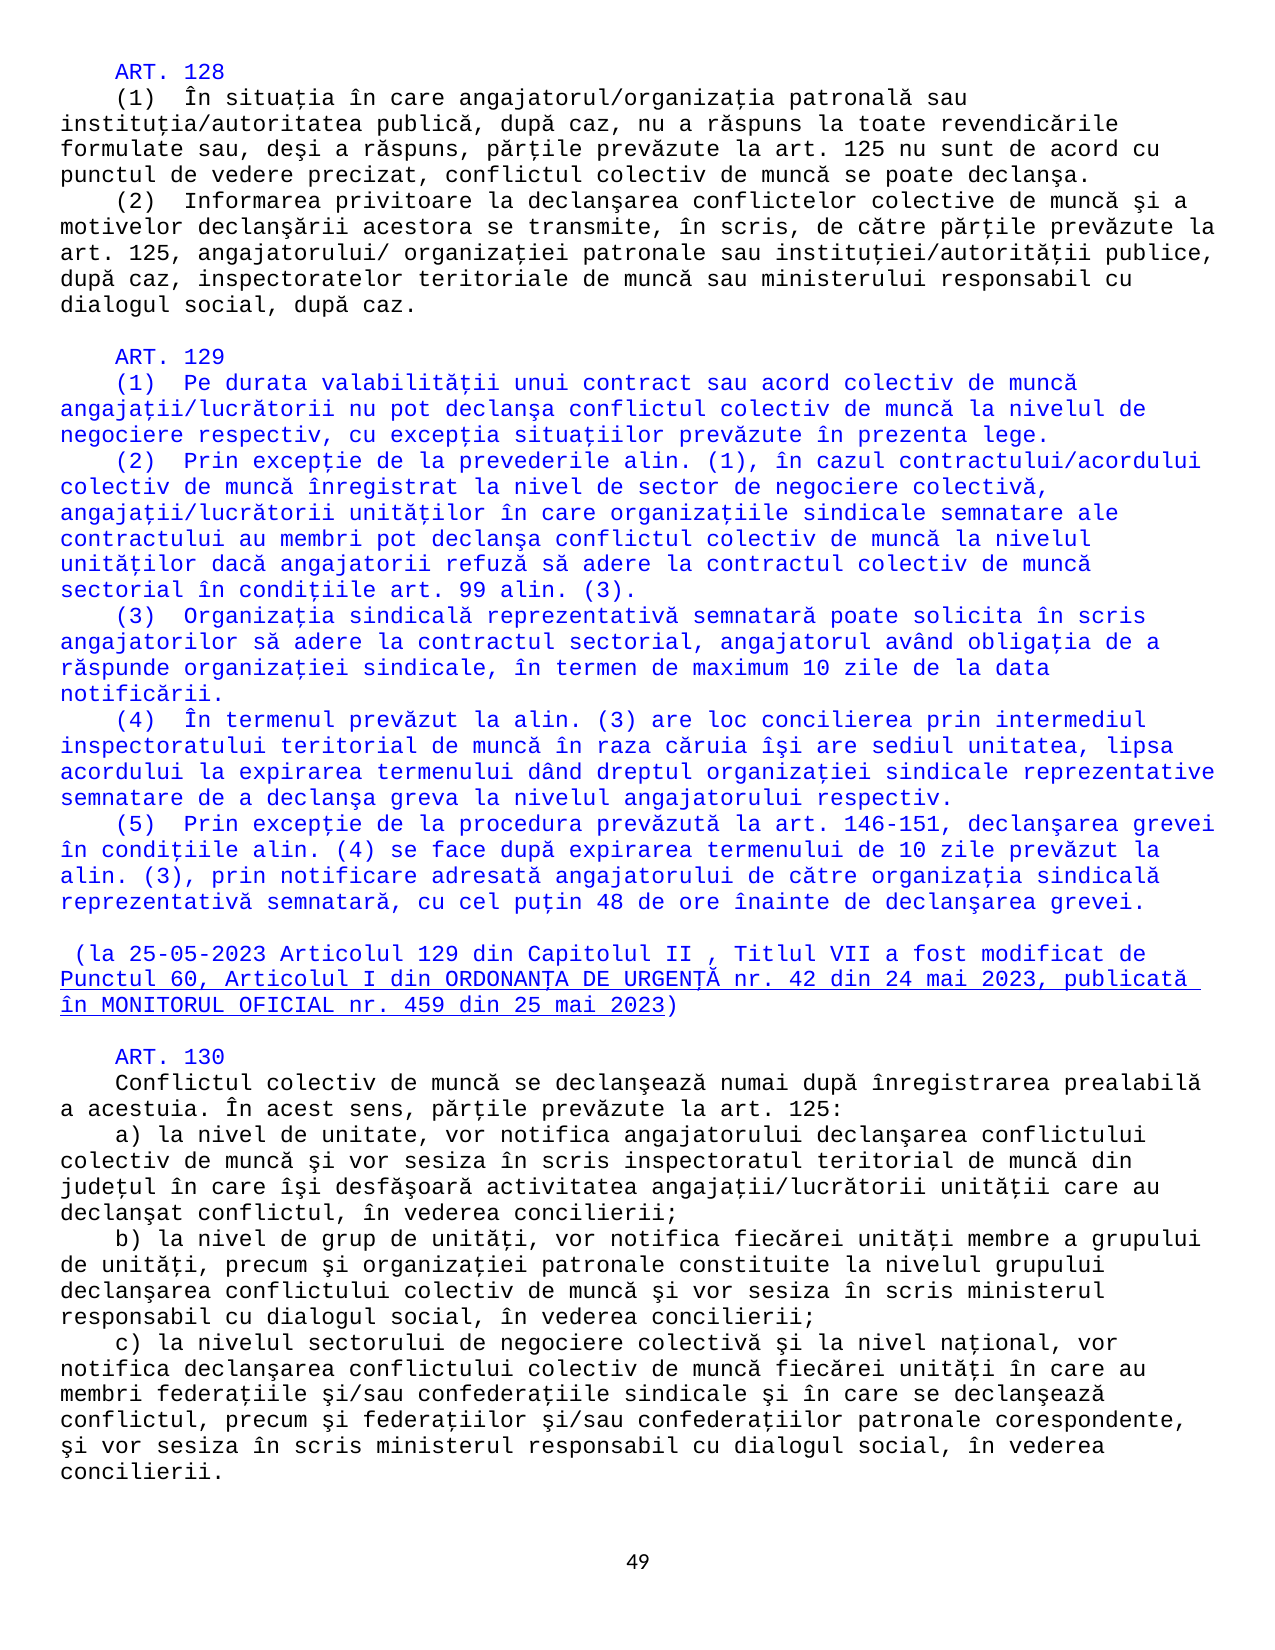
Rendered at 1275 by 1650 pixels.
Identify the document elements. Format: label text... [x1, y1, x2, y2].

text Conflictul colectiv de muncă se declanşează numai după înregistrarea prealabilă a acestuia. În acest sens, părţile prevăzute la art. 125: [60, 1072, 1215, 1123]
text ART. 129 [60, 345, 1215, 371]
text c) la nivelul sectorului de negociere colectivă şi la nivel naţional, vor notifica declanşarea conflictului colectiv de muncă fiecărei unităţi în care au membri federaţiile şi/sau confederaţiile sindicale şi în care se declanşează conflictul, precum şi federaţiilor şi/sau confederaţiilor patronale corespondente, şi vor sesiza în scris ministerul responsabil cu dialogul social, în vederea concilierii. [60, 1331, 1215, 1487]
text (2) Prin excepţie de la prevederile alin. (1), în cazul contractului/acordului colectiv de muncă înregistrat la nivel de sector de negociere colectivă, angajaţii/lucrătorii unităţilor în care organizaţiile sindicale semnatare ale contractului au membri pot declanşa conflictul colectiv de muncă la nivelul unităţilor dacă angajatorii refuză să adere la contractul colectiv de muncă sectorial în condiţiile art. 99 alin. (3). [60, 449, 1215, 605]
text ART. 128 [60, 60, 1215, 86]
text a) la nivel de unitate, vor notifica angajatorului declanşarea conflictului colectiv de muncă şi vor sesiza în scris inspectoratul teritorial de muncă din judeţul în care îşi desfăşoară activitatea angajaţii/lucrătorii unităţii care au declanşat conflictul, în vederea concilierii; [60, 1123, 1215, 1227]
text ART. 130 [60, 1046, 1215, 1072]
text b) la nivel de grup de unităţi, vor notifica fiecărei unităţi membre a grupului de unităţi, precum şi organizaţiei patronale constituite la nivelul grupului declanşarea conflictului colectiv de muncă şi vor sesiza în scris ministerul responsabil cu dialogul social, în vederea concilierii; [60, 1227, 1215, 1331]
text (5) Prin excepţie de la procedura prevăzută la art. 146-151, declanşarea grevei în condiţiile alin. (4) se face după expirarea termenului de 10 zile prevăzut la alin. (3), prin notificare adresată angajatorului de către organizaţia sindicală reprezentativă semnatară, cu cel puţin 48 de ore înainte de declanşarea grevei. [60, 812, 1215, 916]
text (la 25-05-2023 Articolul 129 din Capitolul II , Titlul VII a fost modificat de <LLNK 12023 42180 301 0127>Punctul 60, Articolul I din ORDONANŢA DE URGENŢĂ nr. 42 din 24 mai 2023, publicată în MONITORUL OFICIAL nr. 459 din 25 mai 2023) [60, 942, 1215, 1020]
text (1) În situaţia în care angajatorul/organizaţia patronală sau instituţia/autoritatea publică, după caz, nu a răspuns la toate revendicările formulate sau, deşi a răspuns, părţile prevăzute la art. 125 nu sunt de acord cu punctul de vedere precizat, conflictul colectiv de muncă se poate declanşa. [60, 86, 1215, 190]
text (2) Informarea privitoare la declanşarea conflictelor colective de muncă şi a motivelor declanşării acestora se transmite, în scris, de către părţile prevăzute la art. 125, angajatorului/ organizaţiei patronale sau instituţiei/autorităţii publice, după caz, inspectoratelor teritoriale de muncă sau ministerului responsabil cu dialogul social, după caz. [60, 190, 1215, 319]
text (1) Pe durata valabilităţii unui contract sau acord colectiv de muncă angajaţii/lucrătorii nu pot declanşa conflictul colectiv de muncă la nivelul de negociere respectiv, cu excepţia situaţiilor prevăzute în prezenta lege. [60, 371, 1215, 449]
text (4) În termenul prevăzut la alin. (3) are loc concilierea prin intermediul inspectoratului teritorial de muncă în raza căruia îşi are sediul unitatea, lipsa acordului la expirarea termenului dând dreptul organizaţiei sindicale reprezentative semnatare de a declanşa greva la nivelul angajatorului respectiv. [60, 708, 1215, 812]
text (3) Organizaţia sindicală reprezentativă semnatară poate solicita în scris angajatorilor să adere la contractul sectorial, angajatorul având obligaţia de a răspunde organizaţiei sindicale, în termen de maximum 10 zile de la data notificării. [60, 605, 1215, 708]
